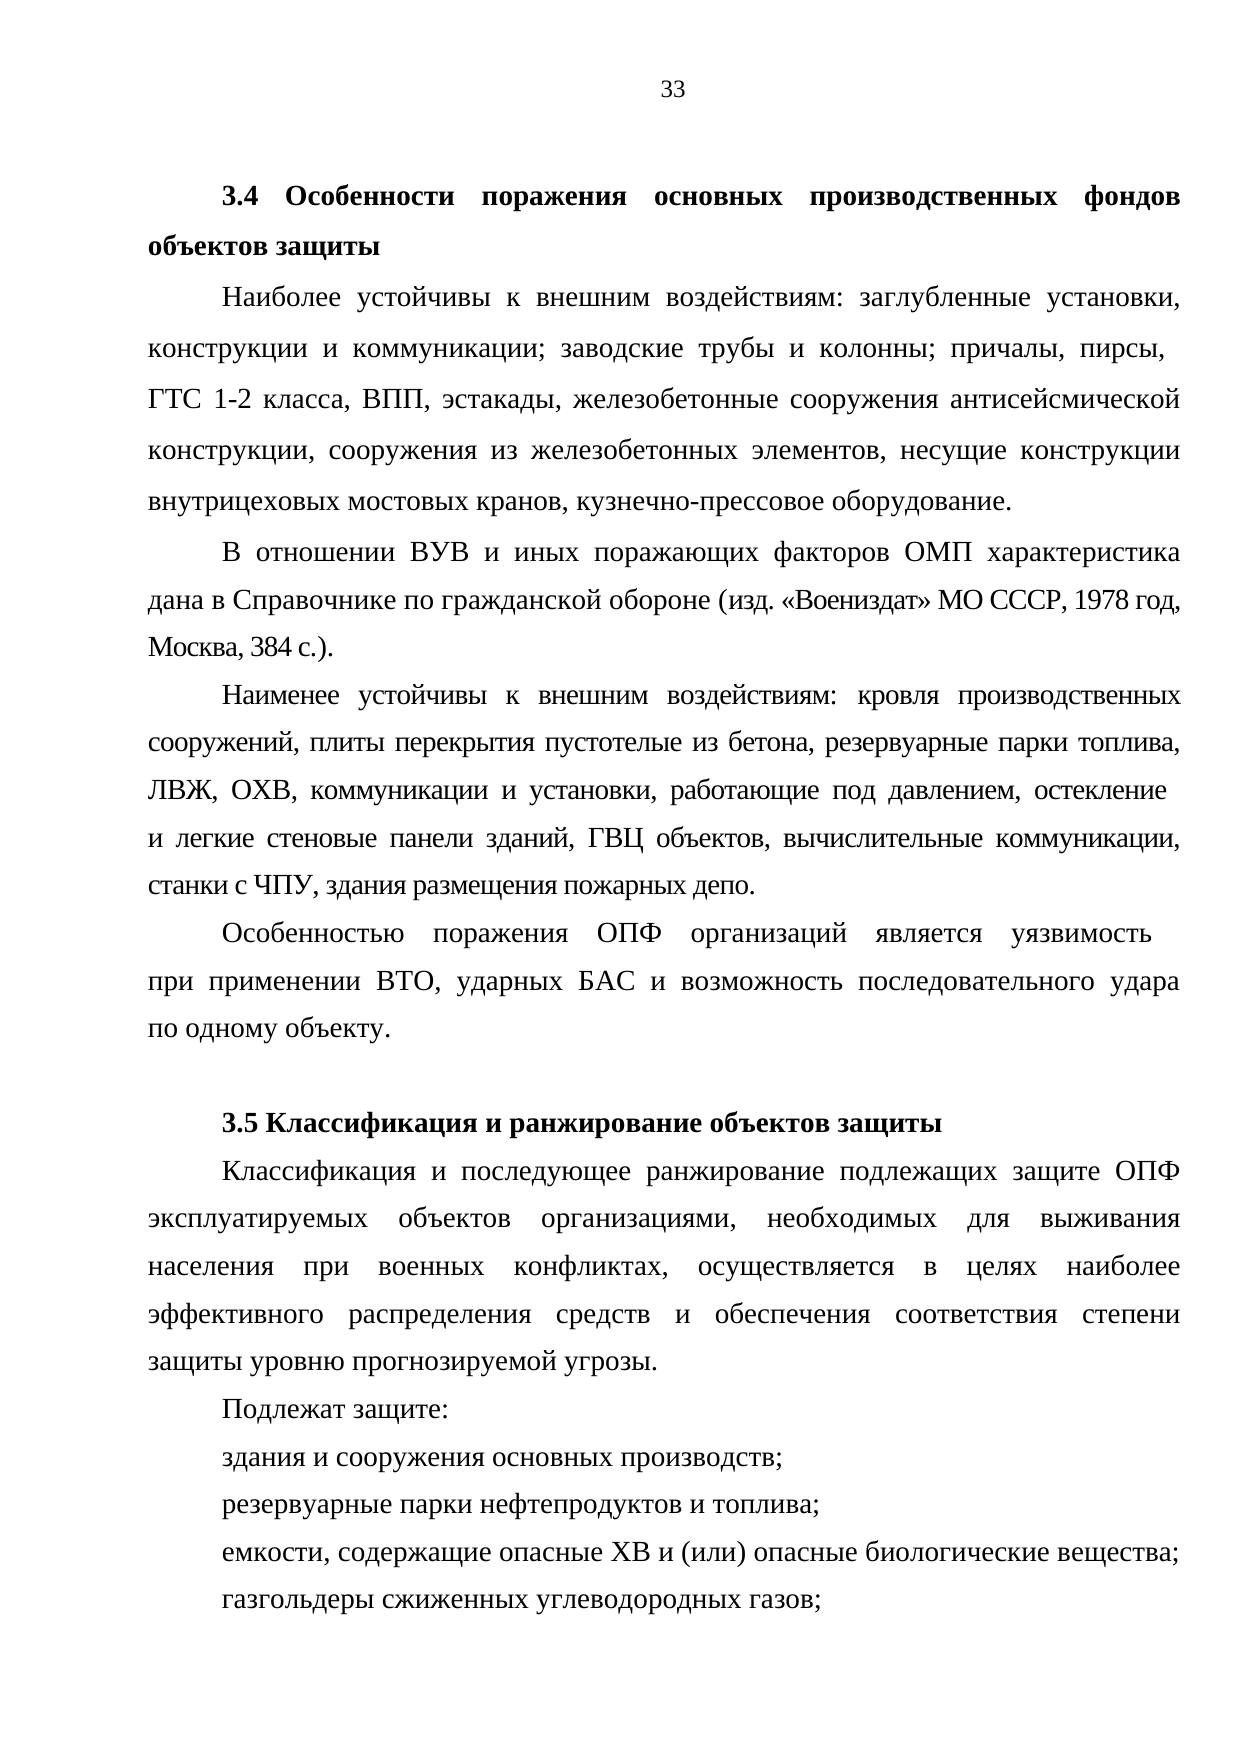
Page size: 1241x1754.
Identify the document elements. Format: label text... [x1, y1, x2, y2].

text Наиболее устойчивы к внешним воздействиям: заглубленные установки, конструкции и коммуникации; заводские трубы и колонны; причалы, пирсы, ГТС 1-2 класса, ВПП, эстакады, железобетонные сооружения антисейсмической конструкции, сооружения из железобетонных элементов, несущие конструкции внутрицеховых мостовых кранов, кузнечно-прессовое оборудование. [148, 279, 1181, 517]
text здания и сооружения основных производств; [148, 1439, 1181, 1472]
text Наименее устойчивы к внешним воздействиям: кровля производственных сооружений, плиты перекрытия пустотелые из бетона, резервуарные парки топлива, ЛВЖ, ОХВ, коммуникации и установки, работающие под давлением, остекление и легкие стеновые панели зданий, ГВЦ объектов, вычислительные коммуникации, станки с ЧПУ, здания размещения пожарных депо. [148, 677, 1181, 901]
text резервуарные парки нефтепродуктов и топлива; [148, 1486, 1181, 1520]
text 3.4 Особенности поражения основных производственных фондов объектов защиты [148, 178, 1181, 262]
text Классификация и последующее ранжирование подлежащих защите ОПФ эксплуатируемых объектов организациями, необходимых для выживания населения при военных конфликтах, осуществляется в целях наиболее эффективного распределения средств и обеспечения соответствия степени защиты уровню прогнозируемой угрозы. [148, 1153, 1181, 1377]
text газгольдеры сжиженных углеводородных газов; [148, 1581, 1181, 1615]
text В отношении ВУВ и иных поражающих факторов ОМП характеристика дана в Справочнике по гражданской обороне (изд. «Воениздат» МО СССР, 1978 год, Москва, 384 с.). [148, 534, 1181, 663]
text Особенностью поражения ОПФ организаций является уязвимость при применении ВТО, ударных БАС и возможность последовательного удара по одному объекту. [148, 915, 1181, 1044]
text 3.5 Классификация и ранжирование объектов защиты [148, 1105, 1181, 1139]
text Подлежат защите: [148, 1391, 1181, 1424]
text емкости, содержащие опасные ХВ и (или) опасные биологические вещества; [148, 1534, 1181, 1567]
